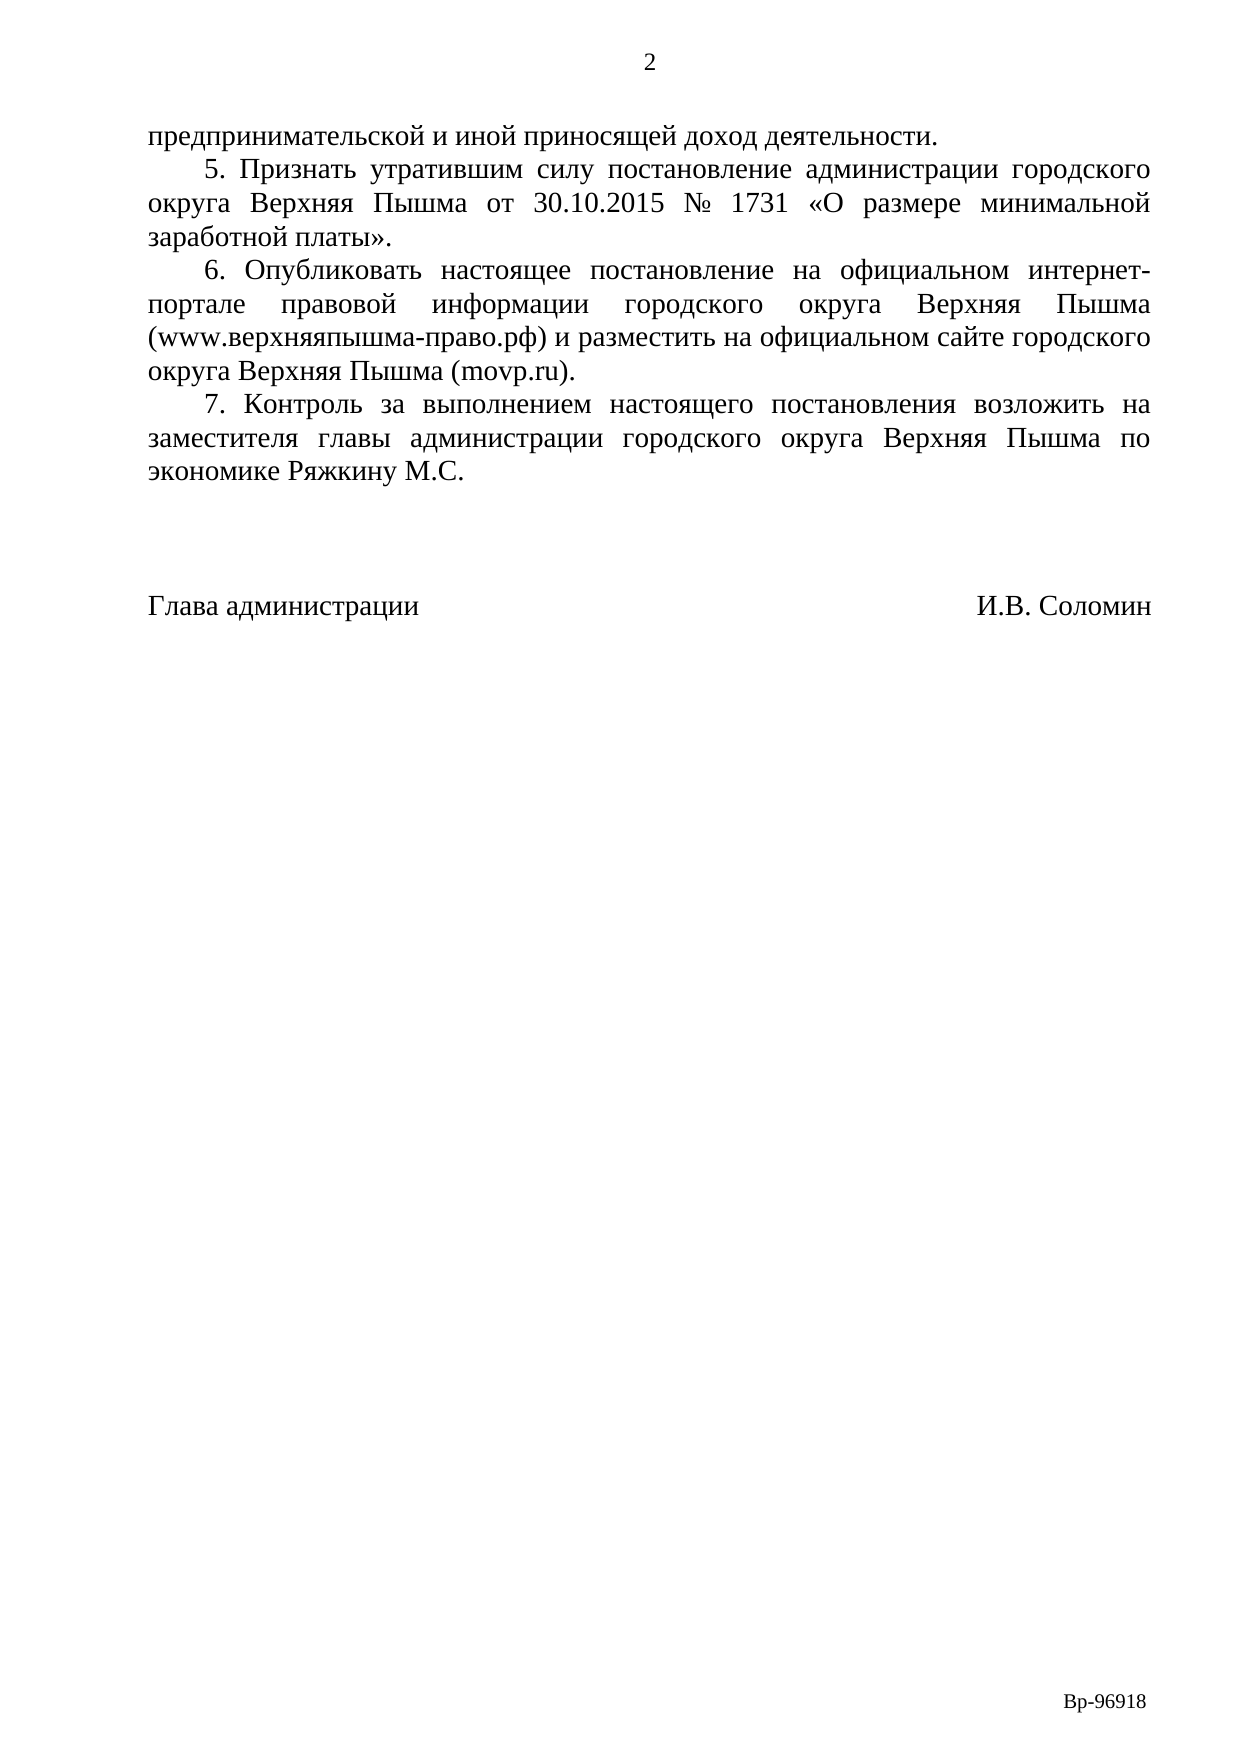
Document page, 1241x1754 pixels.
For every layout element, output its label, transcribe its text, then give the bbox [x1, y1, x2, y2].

table_cell И.В. Соломин [801, 554, 1152, 621]
table_cell Глава администрации [148, 554, 801, 621]
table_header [148, 118, 1152, 554]
